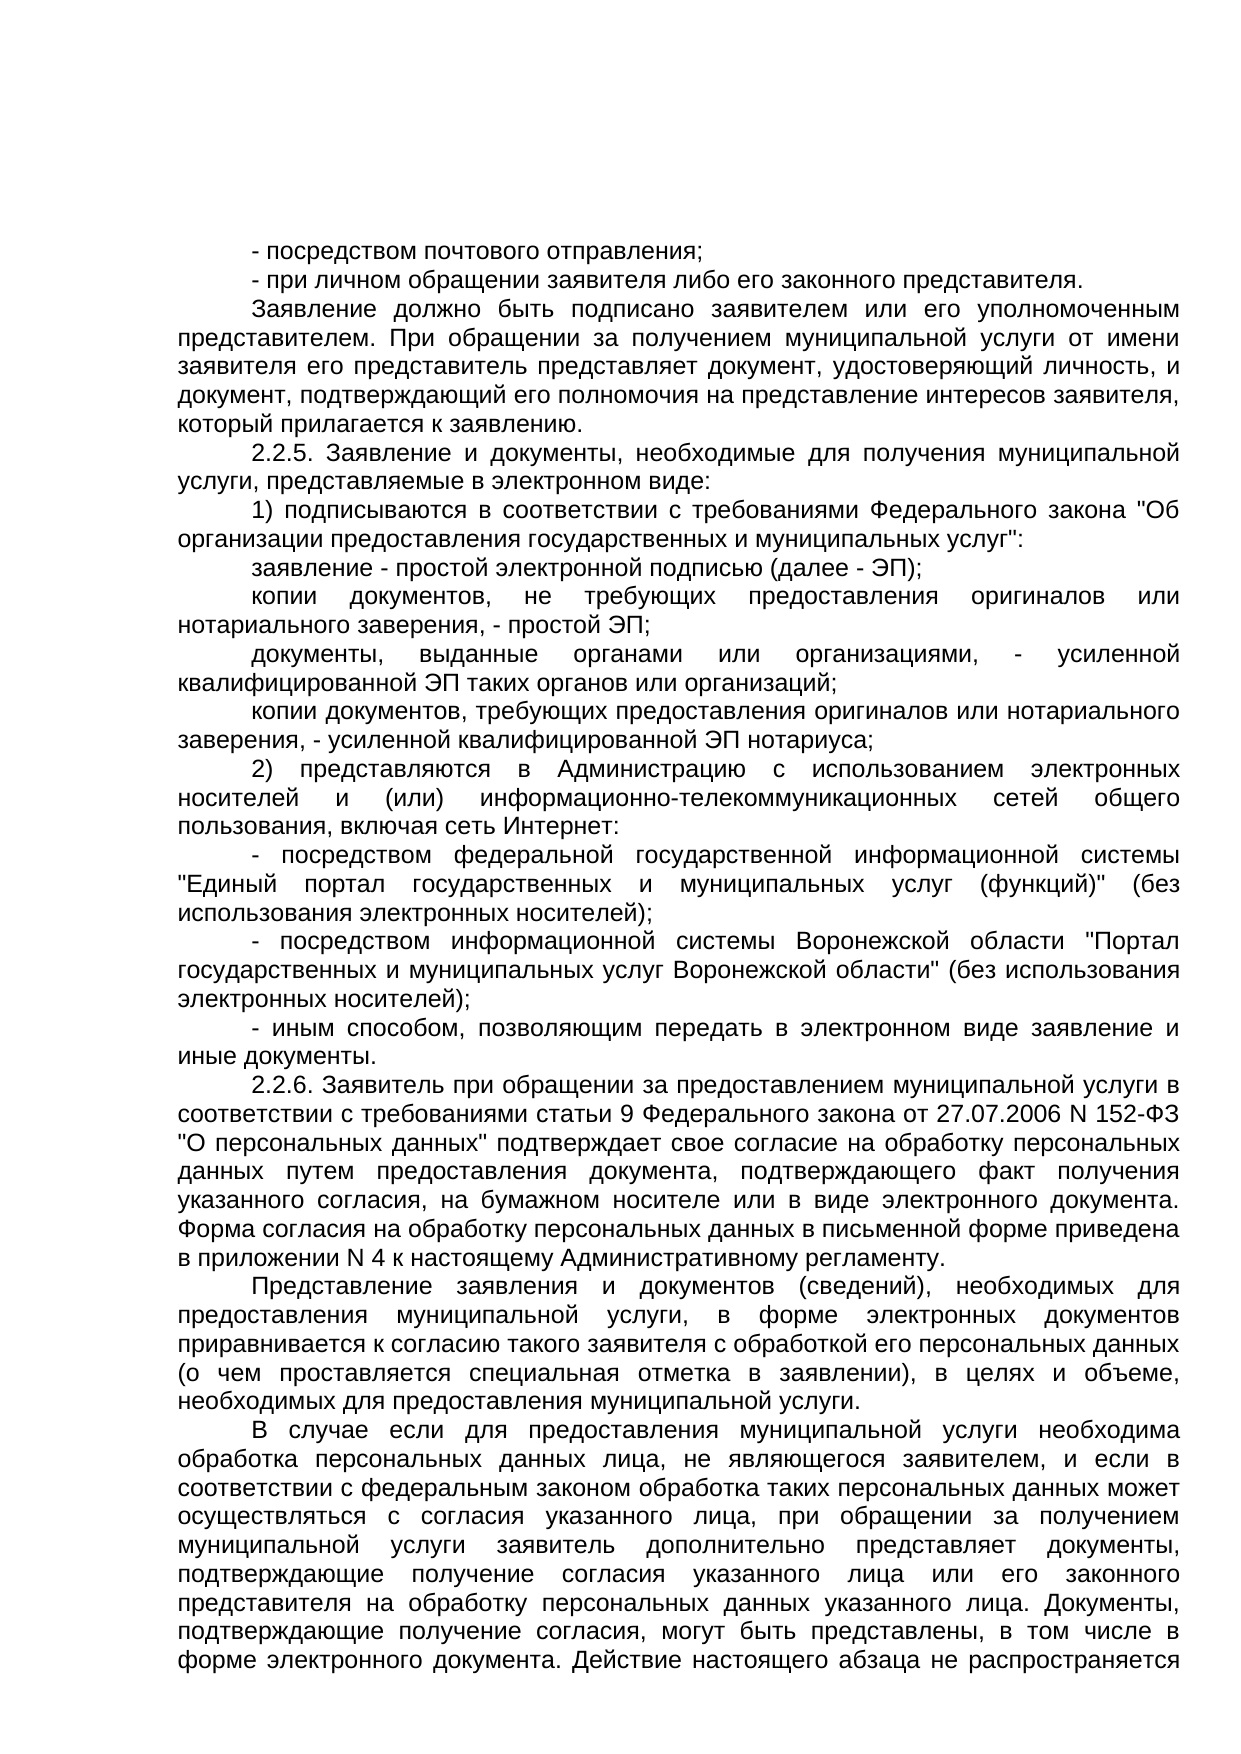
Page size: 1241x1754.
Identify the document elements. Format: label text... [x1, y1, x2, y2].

text копии документов, требующих предоставления оригиналов или нотариального заверения, - усиленной квалифицированной ЭП нотариуса; [177, 696, 1181, 754]
text Представление заявления и документов (сведений), необходимых для предоставления муниципальной услуги, в форме электронных документов приравнивается к согласию такого заявителя с обработкой его персональных данных (о чем проставляется специальная отметка в заявлении), в целях и объеме, необходимых для предоставления муниципальной услуги. [177, 1271, 1181, 1415]
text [177, 1415, 1181, 1674]
text 2) представляются в Администрацию с использованием электронных носителей и (или) информационно-телекоммуникационных сетей общего пользования, включая сеть Интернет: [177, 754, 1181, 840]
text - при личном обращении заявителя либо его законного представителя. [177, 265, 1181, 294]
text - посредством почтового отправления; [177, 236, 1181, 265]
text 1) подписываются в соответствии с требованиями Федерального закона "Об организации предоставления государственных и муниципальных услуг": [177, 495, 1181, 552]
text документы, выданные органами или организациями, - усиленной квалифицированной ЭП таких органов или организаций; [177, 639, 1181, 696]
text - посредством информационной системы Воронежской области "Портал государственных и муниципальных услуг Воронежской области" (без использования электронных носителей); [177, 926, 1181, 1012]
text 2.2.6. Заявитель при обращении за предоставлением муниципальной услуги в соответствии с требованиями статьи 9 Федерального закона от 27.07.2006 N 152-ФЗ "О персональных данных" подтверждает свое согласие на обработку персональных данных путем предоставления документа, подтверждающего факт получения указанного согласия, на бумажном носителе или в виде электронного документа. Форма согласия на обработку персональных данных в письменной форме приведена в приложении N 4 к настоящему Административному регламенту. [177, 1070, 1181, 1271]
text копии документов, не требующих предоставления оригиналов или нотариального заверения, - простой ЭП; [177, 581, 1181, 639]
text 2.2.5. Заявление и документы, необходимые для получения муниципальной услуги, представляемые в электронном виде: [177, 437, 1181, 495]
text заявление - простой электронной подписью (далее - ЭП); [177, 552, 1181, 581]
text - иным способом, позволяющим передать в электронном виде заявление и иные документы. [177, 1012, 1181, 1070]
text - посредством федеральной государственной информационной системы "Единый портал государственных и муниципальных услуг (функций)" (без использования электронных носителей); [177, 840, 1181, 926]
text Заявление должно быть подписано заявителем или его уполномоченным представителем. При обращении за получением муниципальной услуги от имени заявителя его представитель представляет документ, удостоверяющий личность, и документ, подтверждающий его полномочия на представление интересов заявителя, который прилагается к заявлению. [177, 294, 1181, 437]
